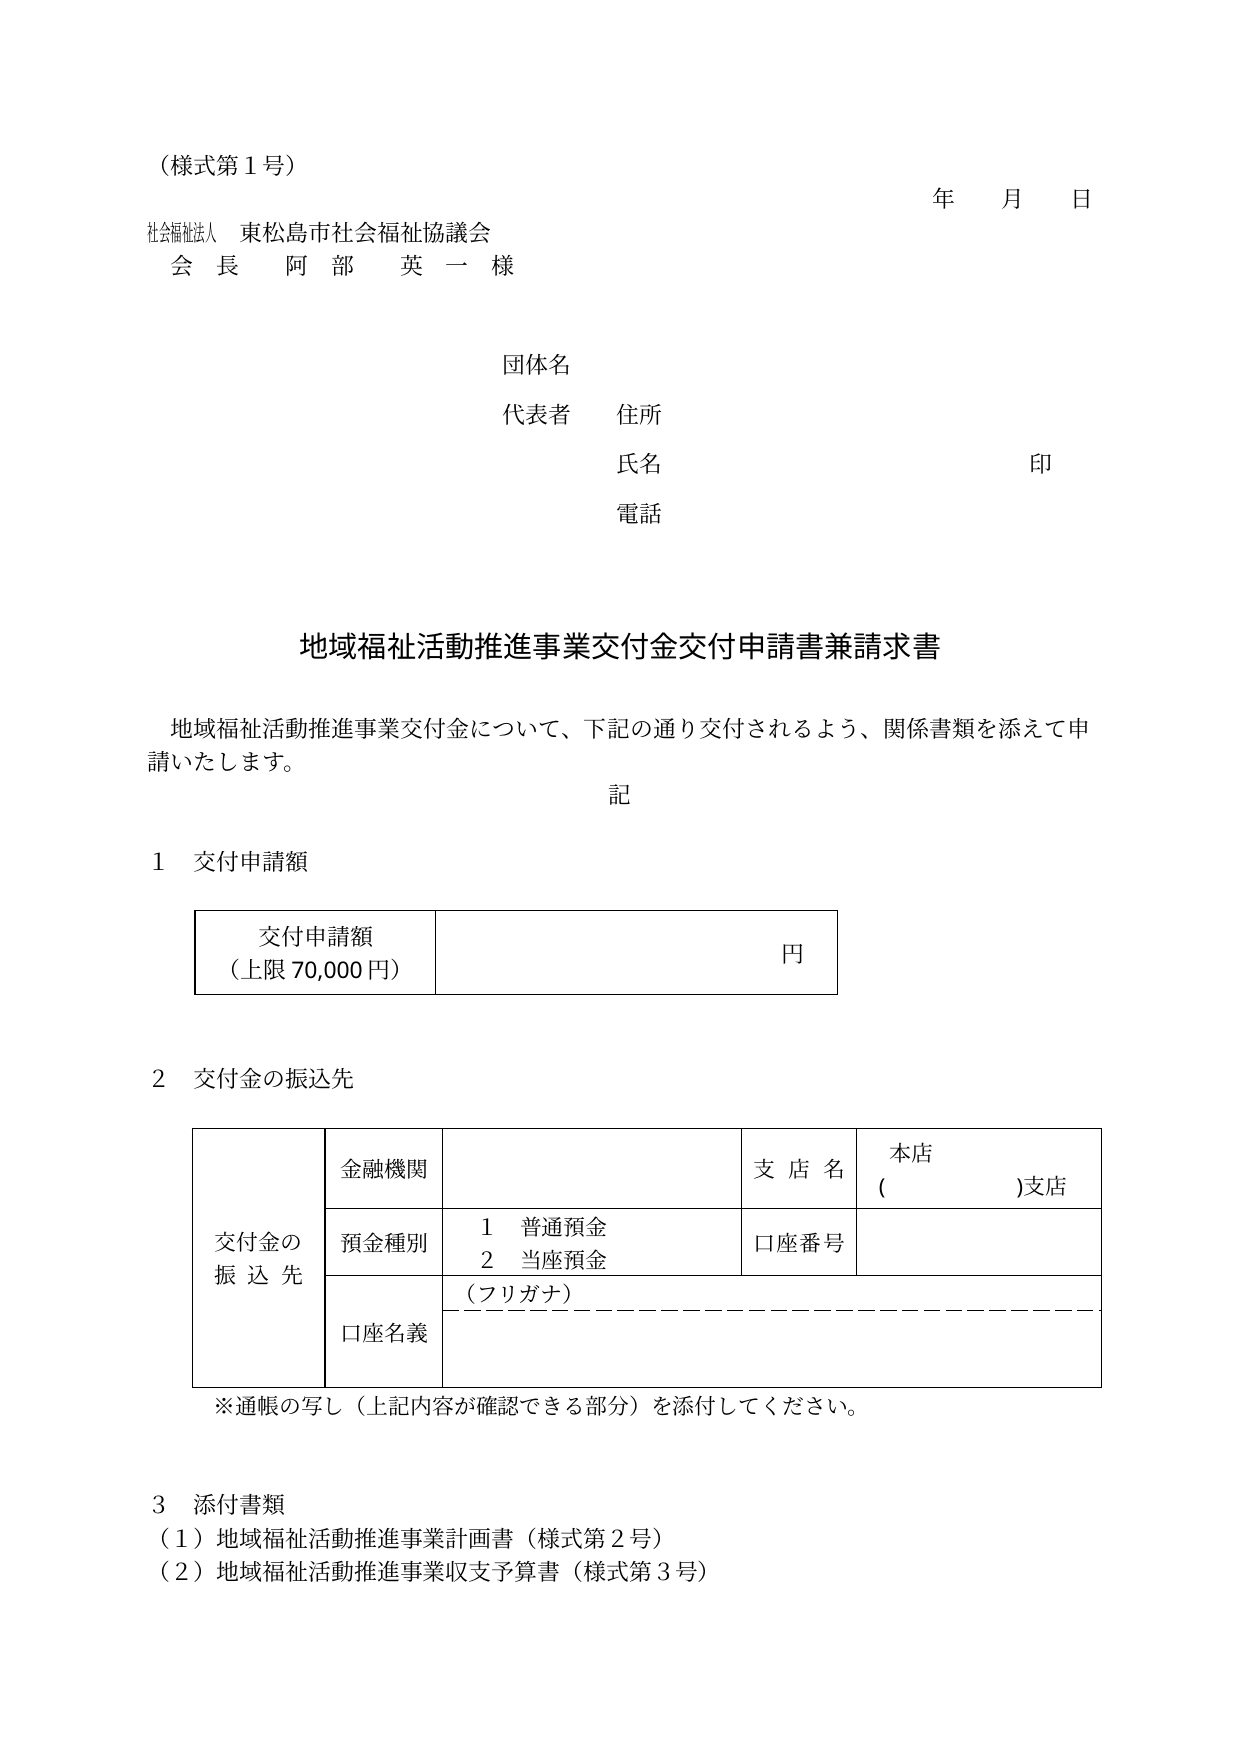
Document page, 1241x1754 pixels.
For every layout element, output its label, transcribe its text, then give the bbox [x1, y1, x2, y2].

table_cell [857, 1209, 1101, 1275]
table_header 円 [436, 911, 837, 994]
subtitle 記 [148, 777, 1092, 810]
text 地域福祉活動推進事業交付金について、下記の通り交付されるよう、関係書類を添えて申請いたします。 [148, 711, 1092, 777]
table_header 金融機関 [326, 1129, 442, 1208]
text 年 月 日 [148, 181, 1092, 214]
text ３ 添付書類 [148, 1487, 1092, 1521]
table_header [443, 1129, 741, 1208]
text （２）地域福祉活動推進事業収支予算書（様式第３号） [148, 1554, 1092, 1587]
table_header 本店 ( )支店 [857, 1129, 1101, 1208]
text 団体名 [502, 347, 1092, 380]
text ※通帳の写し（上記内容が確認できる部分）を添付してください。 [148, 1388, 1092, 1421]
text ２ 交付金の振込先 [148, 1061, 1092, 1094]
text （様式第１号） [148, 148, 1092, 181]
text 氏名 印 [502, 446, 1092, 479]
text （１）地域福祉活動推進事業計画書（様式第２号） [148, 1521, 1092, 1554]
text １ 交付申請額 [148, 843, 1092, 877]
table_header 交付金の 振込先 [193, 1129, 324, 1387]
table_cell 口座番号 [742, 1209, 856, 1275]
text 地域福祉活動推進事業交付金交付申請書兼請求書 [148, 612, 1092, 678]
text 会 長 阿 部 英 一 様 [148, 248, 1092, 281]
table_header 支店名 [742, 1129, 856, 1208]
table_header 交付申請額 （上限70,000円） [196, 911, 435, 994]
table_cell [443, 1310, 1101, 1387]
text 電話 [502, 496, 1092, 529]
table_cell （フリガナ） [443, 1276, 1101, 1309]
table_cell 預金種別 [326, 1209, 442, 1275]
text 社会福祉法人 東松島市社会福祉協議会 [148, 214, 1092, 248]
text 代表者 住所 [502, 397, 1092, 430]
table_cell １ 普通預金 ２ 当座預金 [443, 1209, 741, 1275]
table_cell 口座名義 [326, 1276, 442, 1387]
